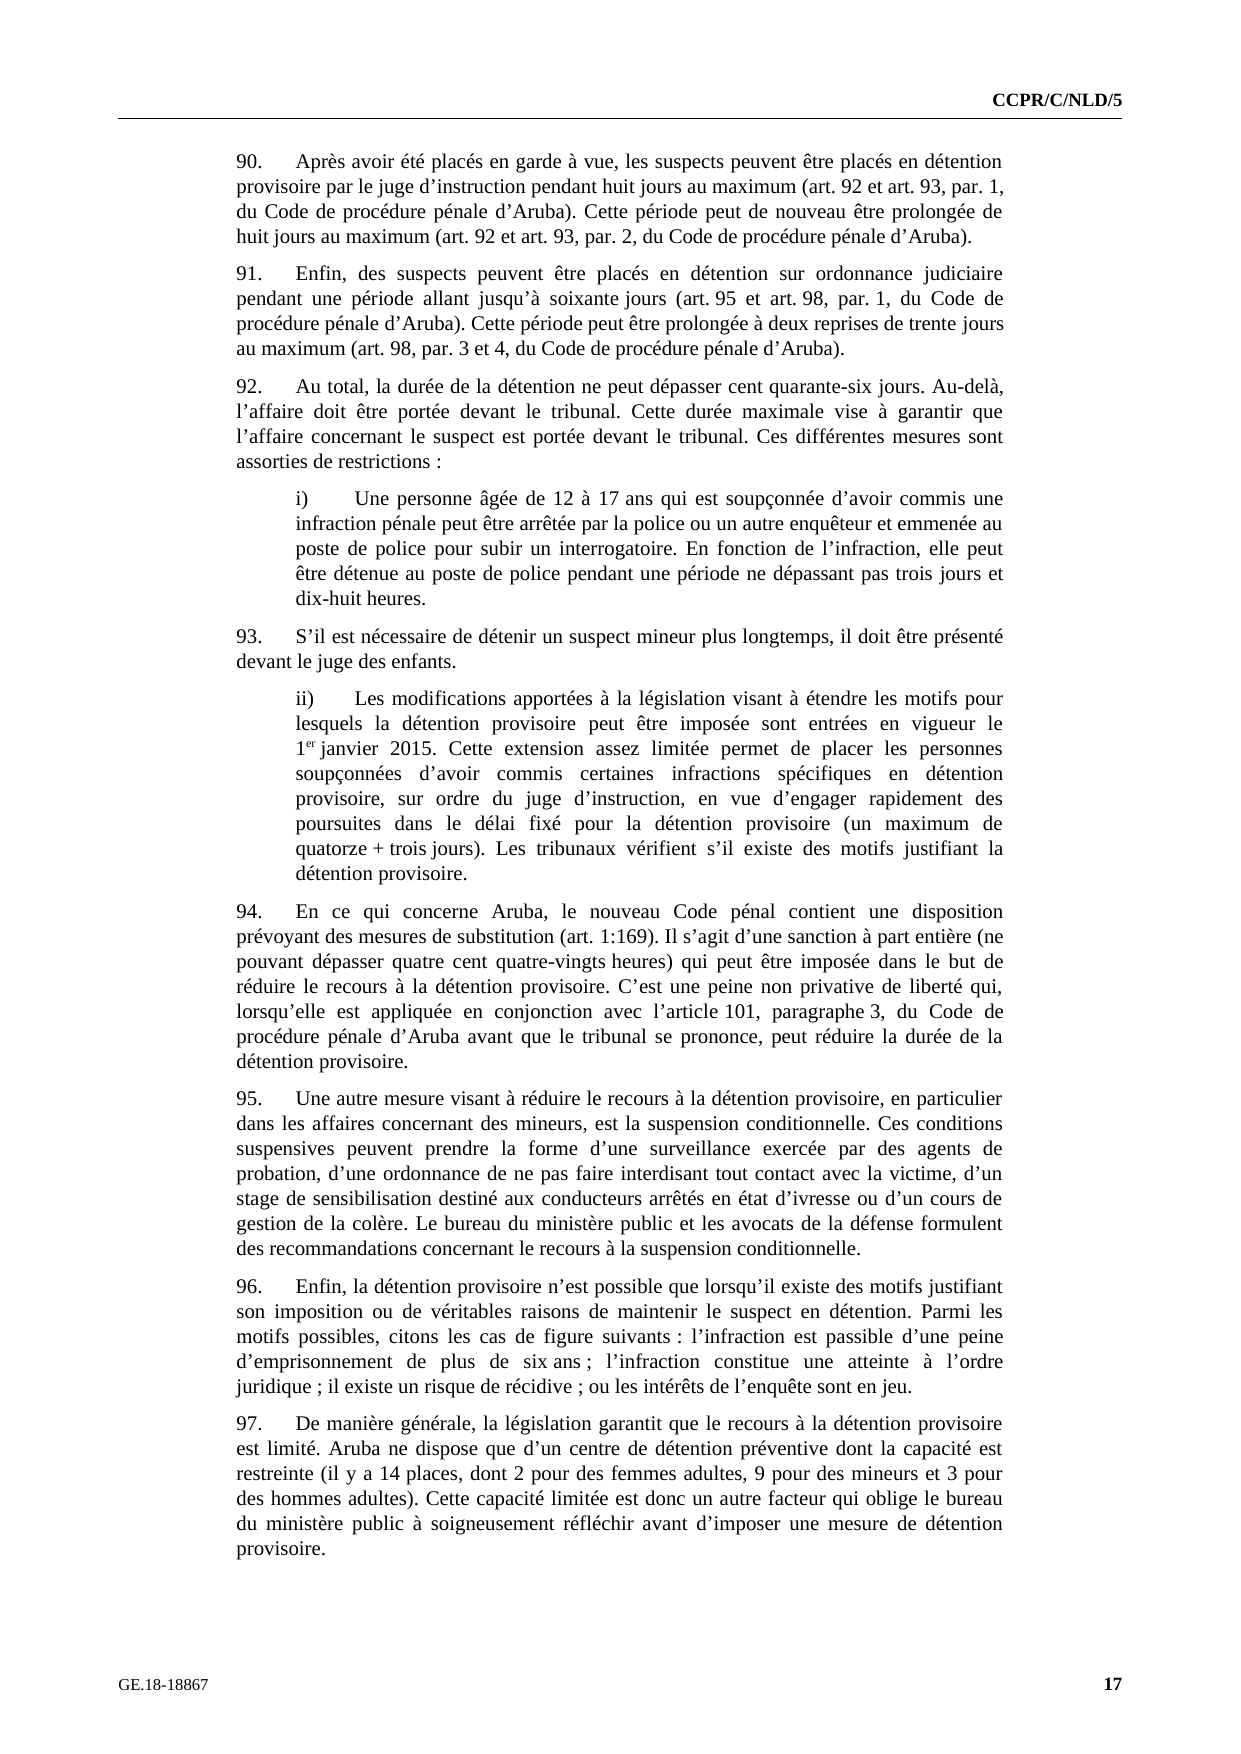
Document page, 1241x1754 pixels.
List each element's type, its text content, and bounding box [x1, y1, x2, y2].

text 97. De manière générale, la législation garantit que le recours à la détention provisoire est limité. Aruba ne dispose que d’un centre de détention préventive dont la capacité est restreinte (il y a 14 places, dont 2 pour des femmes adultes, 9 pour des mineurs et 3 pour des hommes adultes). Cette capacité limitée est donc un autre facteur qui oblige le bureau du ministère public à soigneusement réfléchir avant d’imposer une mesure de détention provisoire. [236, 1410, 1004, 1560]
text 92. Au total, la durée de la détention ne peut dépasser cent quarante-six jours. Au-delà, l’affaire doit être portée devant le tribunal. Cette durée maximale vise à garantir que l’affaire concernant le suspect est portée devant le tribunal. Ces différentes mesures sont assorties de restrictions : [236, 373, 1004, 473]
text 91. Enfin, des suspects peuvent être placés en détention sur ordonnance judiciaire pendant une période allant jusqu’à soixante jours (art. 95 et art. 98, par. 1, du Code de procédure pénale d’Aruba). Cette période peut être prolongée à deux reprises de trente jours au maximum (art. 98, par. 3 et 4, du Code de procédure pénale d’Aruba). [236, 260, 1004, 360]
text 93. S’il est nécessaire de détenir un suspect mineur plus longtemps, il doit être présenté devant le juge des enfants. [236, 623, 1004, 673]
text ii) Les modifications apportées à la législation visant à étendre les motifs pour lesquels la détention provisoire peut être imposée sont entrées en vigueur le 1er janvier 2015. Cette extension assez limitée permet de placer les personnes soupçonnées d’avoir commis certaines infractions spécifiques en détention provisoire, sur ordre du juge d’instruction, en vue d’engager rapidement des poursuites dans le délai fixé pour la détention provisoire (un maximum de quatorze + trois jours). Les tribunaux vérifient s’il existe des motifs justifiant la détention provisoire. [295, 685, 1004, 885]
text 90. Après avoir été placés en garde à vue, les suspects peuvent être placés en détention provisoire par le juge d’instruction pendant huit jours au maximum (art. 92 et art. 93, par. 1, du Code de procédure pénale d’Aruba). Cette période peut de nouveau être prolongée de huit jours au maximum (art. 92 et art. 93, par. 2, du Code de procédure pénale d’Aruba). [236, 148, 1004, 248]
text i) Une personne âgée de 12 à 17 ans qui est soupçonnée d’avoir commis une infraction pénale peut être arrêtée par la police ou un autre enquêteur et emmenée au poste de police pour subir un interrogatoire. En fonction de l’infraction, elle peut être détenue au poste de police pendant une période ne dépassant pas trois jours et dix-huit heures. [295, 485, 1004, 610]
text 96. Enfin, la détention provisoire n’est possible que lorsqu’il existe des motifs justifiant son imposition ou de véritables raisons de maintenir le suspect en détention. Parmi les motifs possibles, citons les cas de figure suivants : l’infraction est passible d’une peine d’emprisonnement de plus de six ans ; l’infraction constitue une atteinte à l’ordre juridique ; il existe un risque de récidive ; ou les intérêts de l’enquête sont en jeu. [236, 1273, 1004, 1398]
text 95. Une autre mesure visant à réduire le recours à la détention provisoire, en particulier dans les affaires concernant des mineurs, est la suspension conditionnelle. Ces conditions suspensives peuvent prendre la forme d’une surveillance exercée par des agents de probation, d’une ordonnance de ne pas faire interdisant tout contact avec la victime, d’un stage de sensibilisation destiné aux conducteurs arrêtés en état d’ivresse ou d’un cours de gestion de la colère. Le bureau du ministère public et les avocats de la défense formulent des recommandations concernant le recours à la suspension conditionnelle. [236, 1085, 1004, 1260]
text 94. En ce qui concerne Aruba, le nouveau Code pénal contient une disposition prévoyant des mesures de substitution (art. 1:169). Il s’agit d’une sanction à part entière (ne pouvant dépasser quatre cent quatre-vingts heures) qui peut être imposée dans le but de réduire le recours à la détention provisoire. C’est une peine non privative de liberté qui, lorsqu’elle est appliquée en conjonction avec l’article 101, paragraphe 3, du Code de procédure pénale d’Aruba avant que le tribunal se prononce, peut réduire la durée de la détention provisoire. [236, 898, 1004, 1073]
